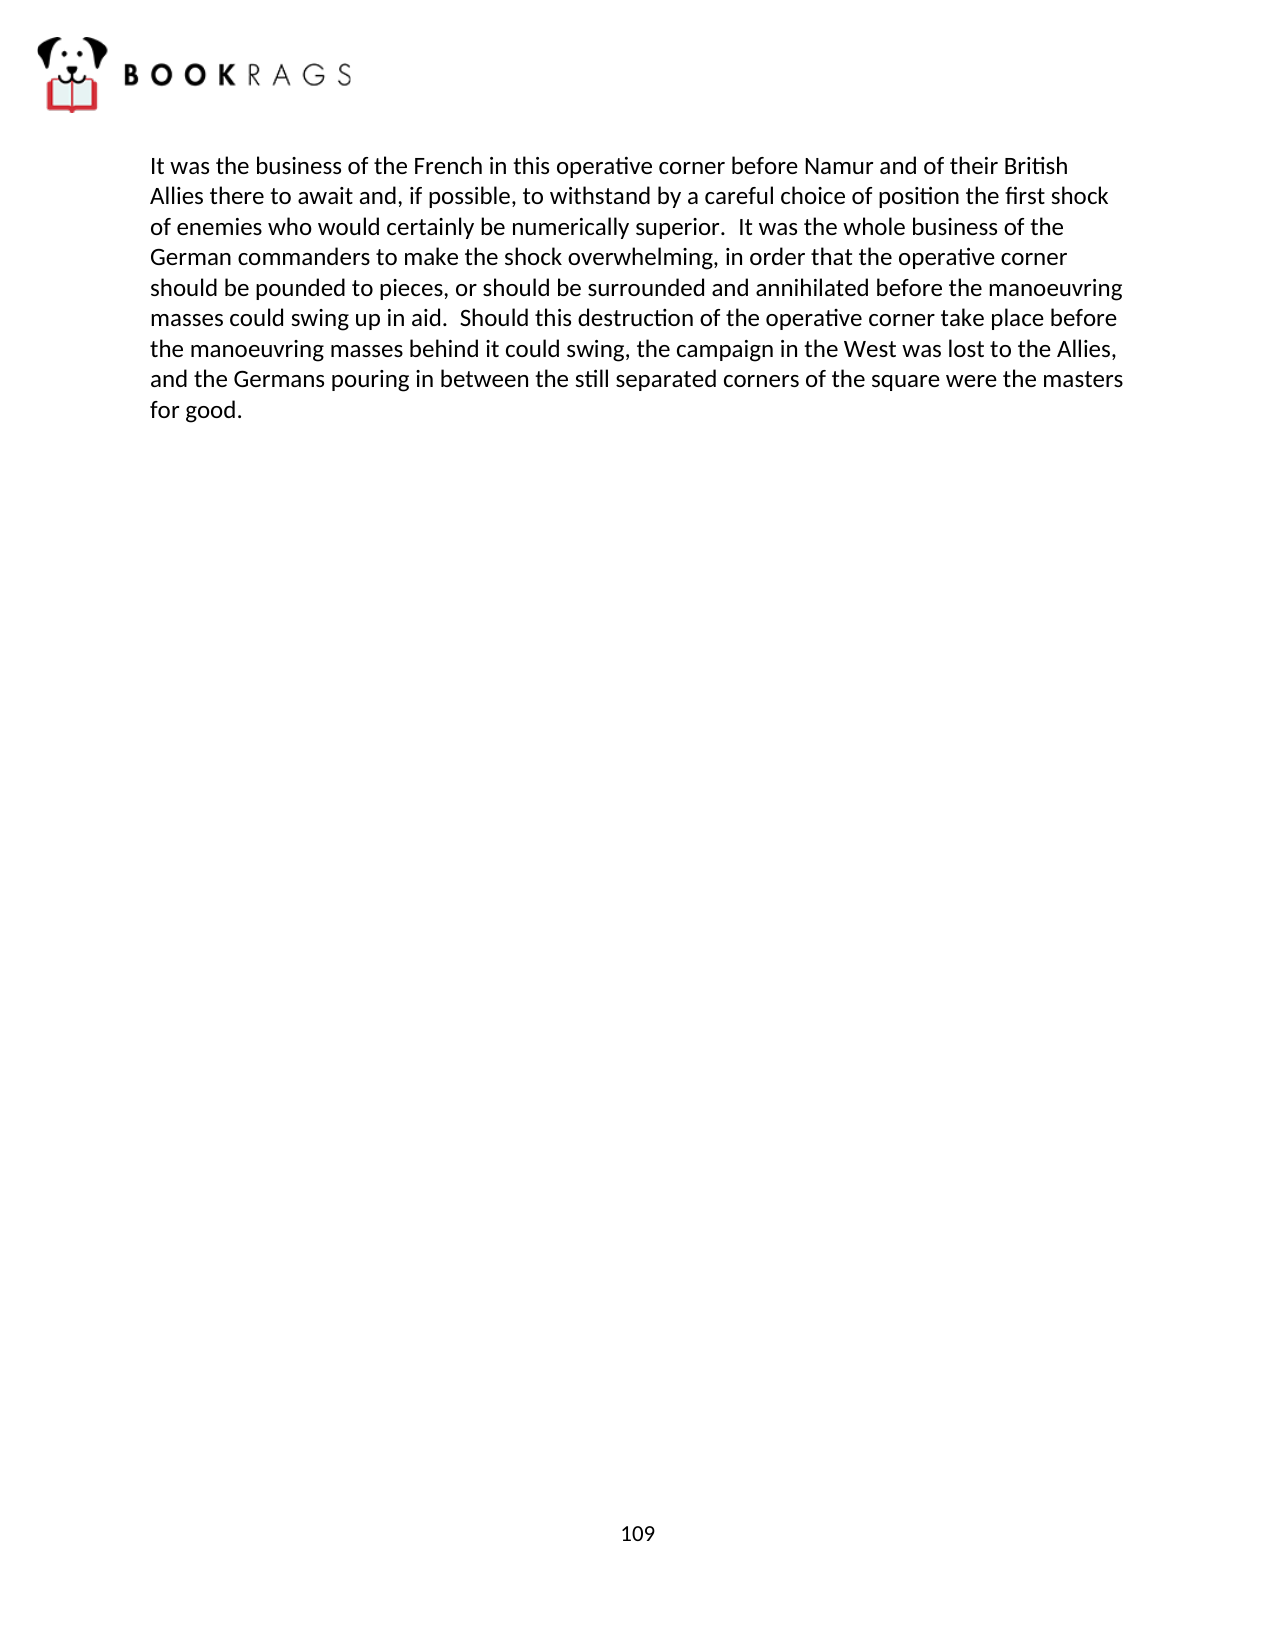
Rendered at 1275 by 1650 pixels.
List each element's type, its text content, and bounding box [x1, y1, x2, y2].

picture [37, 37, 351, 113]
text It was the business of the French in this operative corner before Namur and of their British Allies there to await and, if possible, to withstand by a careful choice of position the first shock of enemies who would certainly be numerically superior. It was the whole business of the German commanders to make the shock overwhelming, in order that the operative corner should be pounded to pieces, or should be surrounded and annihilated before the manoeuvring masses could swing up in aid. Should this destruction of the operative corner take place before the manoeuvring masses behind it could swing, the campaign in the West was lost to the Allies, and the Germans pouring in between the still separated corners of the square were the masters for good. [150, 150, 1125, 425]
